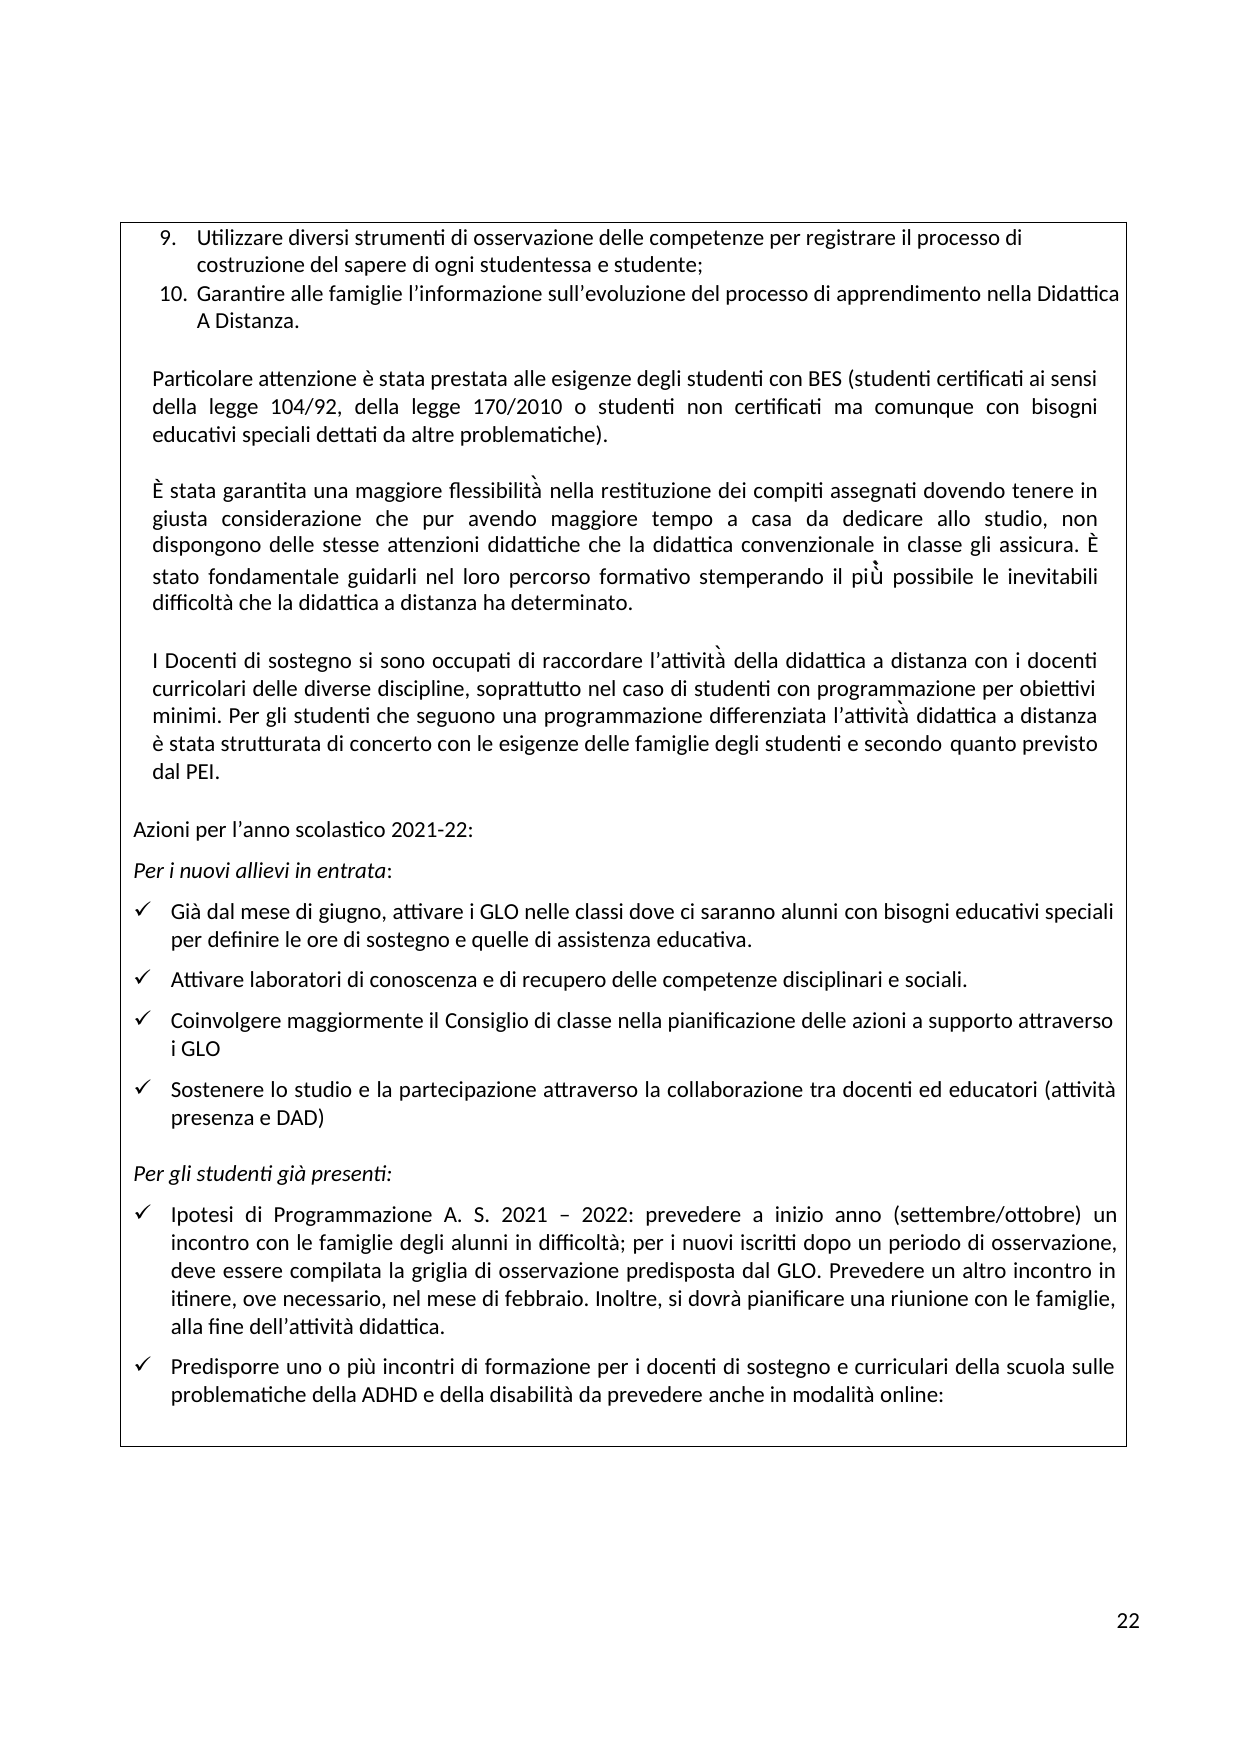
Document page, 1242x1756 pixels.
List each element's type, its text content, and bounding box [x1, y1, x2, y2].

table_header Utilizzare diversi strumenti di osservazione delle competenze per registrare il processo di costruzione del sapere di ogni studentessa e studente; Garantire alle famiglie l’informazione sull’evoluzione del processo di apprendimento nella Didattica A Distanza. Particolare attenzione è stata prestata alle esigenze degli studenti con BES (studenti certificati ai sensi della legge 104/92, della legge 170/2010 o studenti non certificati ma comunque con bisogni educativi speciali dettati da altre problematiche). È stata garantita una maggiore flessibilità̀ nella restituzione dei compiti assegnati dovendo tenere in giusta considerazione che pur avendo maggiore tempo a casa da dedicare allo studio, non dispongono delle stesse attenzioni didattiche che la didattica convenzionale in classe gli assicura. È stato fondamentale guidarli nel loro percorso formativo stemperando il più̀̀ possibile le inevitabili difficoltà che la didattica a distanza ha determinato. I Docenti di sostegno si sono occupati di raccordare l’attività̀ della didattica a distanza con i docenti curricolari delle diverse discipline, soprattutto nel caso di studenti con programmazione per obiettivi minimi. Per gli studenti che seguono una programmazione differenziata l’attività̀ didattica a distanza è stata strutturata di concerto con le esigenze delle famiglie degli studenti e secondo quanto previsto dal PEI. Azioni per l’anno scolastico 2021-22: Per i nuovi allievi in entrata: Già dal mese di giugno, attivare i GLO nelle classi dove ci saranno alunni con bisogni educativi speciali per definire le ore di sostegno e quelle di assistenza educativa. Attivare laboratori di conoscenza e di recupero delle competenze disciplinari e sociali. Coinvolgere maggiormente il Consiglio di classe nella pianificazione delle azioni a supporto attraverso i GLO Sostenere lo studio e la partecipazione attraverso la collaborazione tra docenti ed educatori (attività presenza e DAD) Per gli studenti già presenti: Ipotesi di Programmazione A. S. 2021 – 2022: prevedere a inizio anno (settembre/ottobre) un incontro con le famiglie degli alunni in difficoltà; per i nuovi iscritti dopo un periodo di osservazione, deve essere compilata la griglia di osservazione predisposta dal GLO. Prevedere un altro incontro in itinere, ove necessario, nel mese di febbraio. Inoltre, si dovrà pianificare una riunione con le famiglie, alla fine dell’attività didattica. Predisporre uno o più incontri di formazione per i docenti di sostegno e curriculari della scuola sulle problematiche della ADHD e della disabilità da prevedere anche in modalità online: [121, 223, 1126, 1446]
